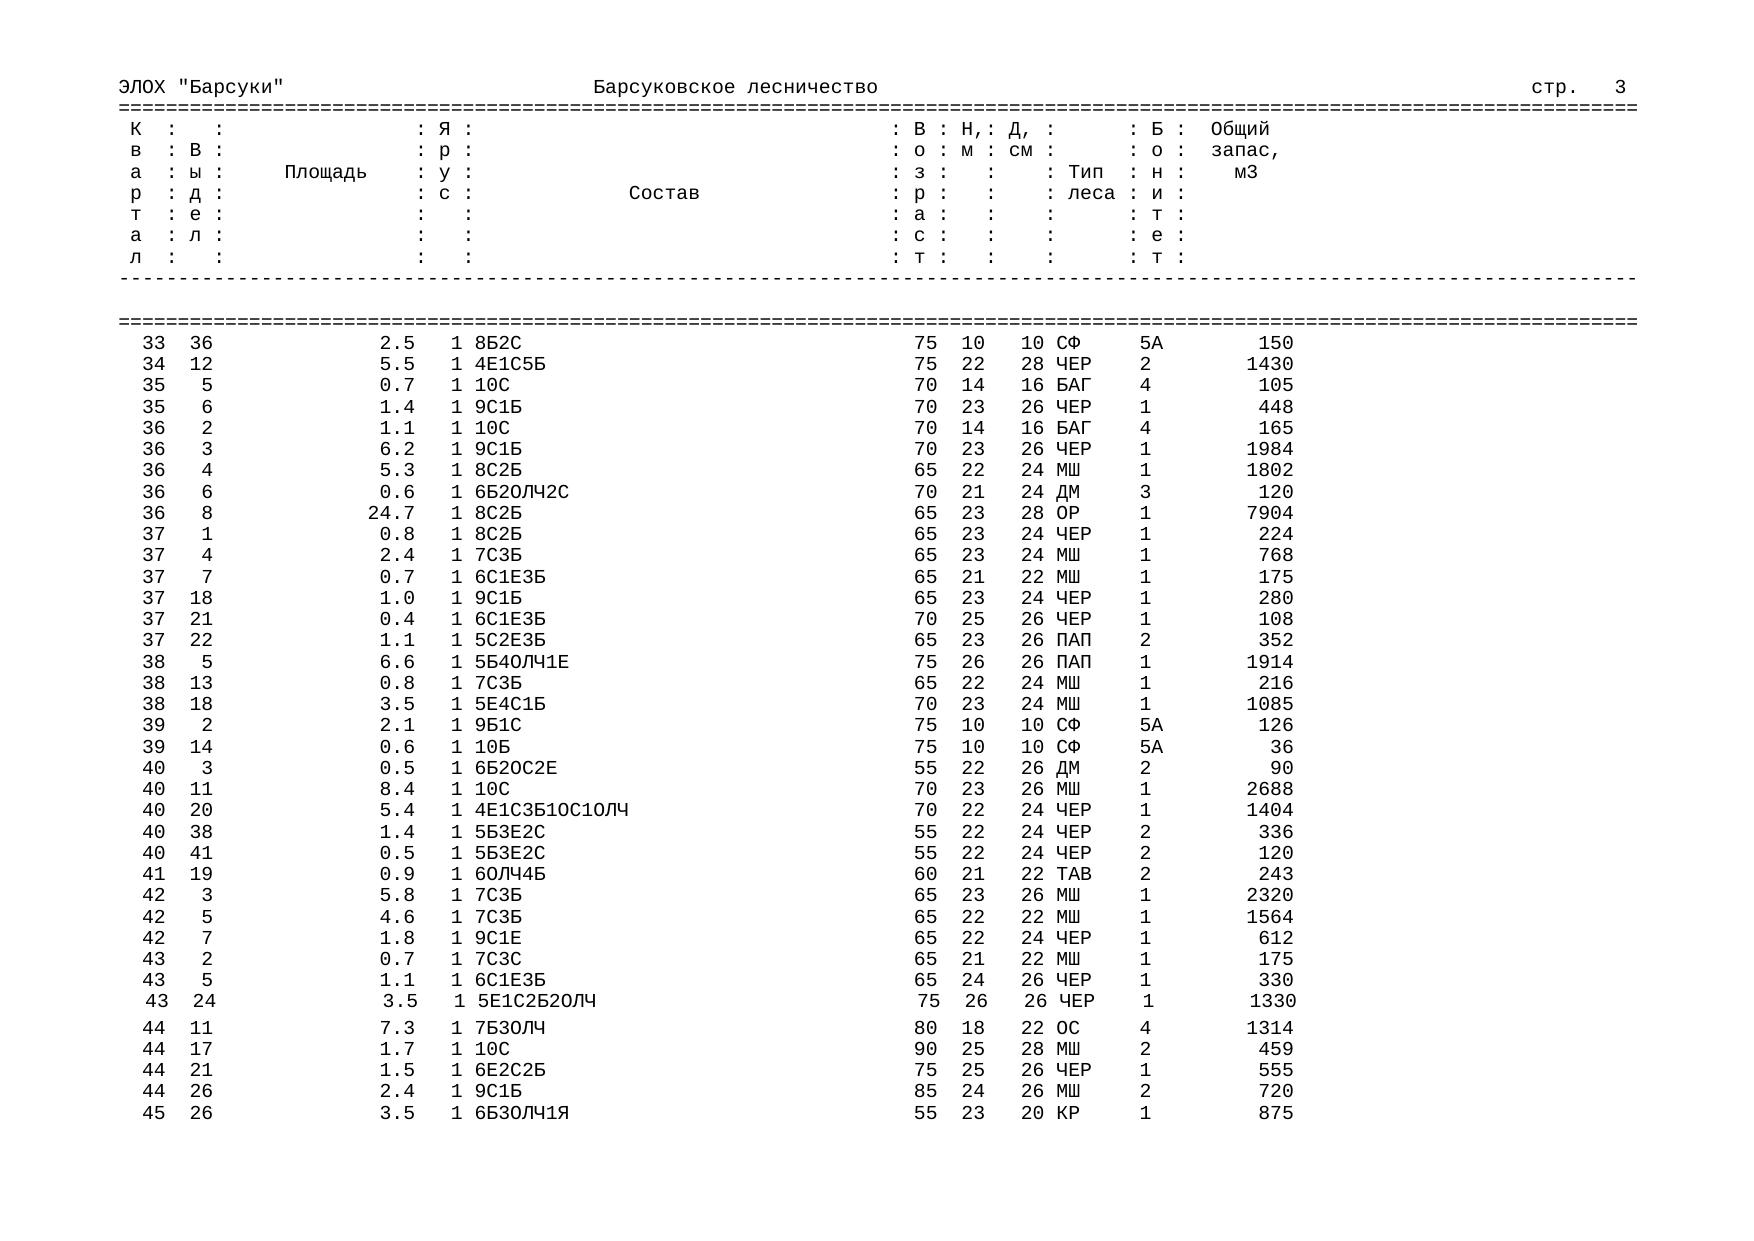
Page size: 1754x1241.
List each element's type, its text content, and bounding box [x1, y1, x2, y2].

text 42 7 1.8 1 9С1Е 65 22 24 ЧЕР 1 612 [118, 927, 1698, 948]
text 42 5 4.6 1 7С3Б 65 22 22 МШ 1 1564 [118, 906, 1698, 927]
text ================================================================================================================================ [118, 97, 1698, 119]
text ================================================================================================================================ [118, 311, 1698, 332]
text 40 3 0.5 1 6Б2ОС2Е 55 22 26 ДМ 2 90 [118, 757, 1698, 778]
text л : : : : : т : : : : т : [118, 246, 1698, 267]
text 37 1 0.8 1 8С2Б 65 23 24 ЧЕР 1 224 [118, 523, 1698, 545]
text а : ы : Площадь : у : : з : : : Тип : н : м3 [118, 161, 1698, 182]
text 40 20 5.4 1 4Е1С3Б1ОС1ОЛЧ 70 22 24 ЧЕР 1 1404 [118, 800, 1698, 821]
text 40 11 8.4 1 10С 70 23 26 МШ 1 2688 [118, 778, 1698, 800]
text 44 26 2.4 1 9С1Б 85 24 26 МШ 2 720 [118, 1081, 1698, 1102]
text 37 7 0.7 1 6С1Е3Б 65 21 22 МШ 1 175 [118, 566, 1698, 587]
text 35 6 1.4 1 9С1Б 70 23 26 ЧЕР 1 448 [118, 396, 1698, 417]
text 43 2 0.7 1 7С3С 65 21 22 МШ 1 175 [118, 948, 1698, 970]
text 42 3 5.8 1 7С3Б 65 23 26 МШ 1 2320 [118, 885, 1698, 906]
text 38 18 3.5 1 5Е4С1Б 70 23 24 МШ 1 1085 [118, 693, 1698, 715]
text 33 36 2.5 1 8Б2С 75 10 10 СФ 5А 150 [118, 332, 1698, 353]
text в : В : : р : : о : м : см : : о : запас, [118, 140, 1698, 161]
text 37 4 2.4 1 7С3Б 65 23 24 МШ 1 768 [118, 545, 1698, 566]
text 38 5 6.6 1 5Б4ОЛЧ1Е 75 26 26 ПАП 1 1914 [118, 651, 1698, 672]
text 39 14 0.6 1 10Б 75 10 10 СФ 5А 36 [118, 736, 1698, 757]
text а : л : : : : с : : : : е : [118, 225, 1698, 246]
text 37 21 0.4 1 6С1Е3Б 70 25 26 ЧЕР 1 108 [118, 608, 1698, 630]
text 45 26 3.5 1 6Б3ОЛЧ1Я 55 23 20 КР 1 875 [118, 1102, 1698, 1123]
text 43 24 3.5 1 5Е1С2Б2ОЛЧ 75 26 26 ЧЕР 1 1330 [118, 991, 1698, 1013]
text 44 11 7.3 1 7Б3ОЛЧ 80 18 22 ОС 4 1314 [118, 1017, 1698, 1038]
text 40 38 1.4 1 5Б3Е2С 55 22 24 ЧЕР 2 336 [118, 821, 1698, 842]
text 36 4 5.3 1 8С2Б 65 22 24 МШ 1 1802 [118, 460, 1698, 481]
text 35 5 0.7 1 10С 70 14 16 БАГ 4 105 [118, 375, 1698, 396]
text 44 17 1.7 1 10С 90 25 28 МШ 2 459 [118, 1038, 1698, 1060]
text 40 41 0.5 1 5Б3Е2С 55 22 24 ЧЕР 2 120 [118, 842, 1698, 863]
text т : е : : : : а : : : : т : [118, 204, 1698, 225]
text 36 6 0.6 1 6Б2ОЛЧ2С 70 21 24 ДМ 3 120 [118, 481, 1698, 502]
text 37 18 1.0 1 9С1Б 65 23 24 ЧЕР 1 280 [118, 587, 1698, 608]
text р : д : : с : Состав : р : : : леса : и : [118, 182, 1698, 204]
text 38 13 0.8 1 7С3Б 65 22 24 МШ 1 216 [118, 672, 1698, 693]
text 39 2 2.1 1 9Б1С 75 10 10 СФ 5А 126 [118, 715, 1698, 736]
text -------------------------------------------------------------------------------------------------------------------------------- [118, 267, 1698, 289]
text К : : : Я : : В : Н,: Д, : : Б : Общий [118, 119, 1698, 140]
text 37 22 1.1 1 5С2Е3Б 65 23 26 ПАП 2 352 [118, 630, 1698, 651]
text 36 3 6.2 1 9С1Б 70 23 26 ЧЕР 1 1984 [118, 438, 1698, 460]
text 44 21 1.5 1 6Е2С2Б 75 25 26 ЧЕР 1 555 [118, 1060, 1698, 1081]
text 41 19 0.9 1 6ОЛЧ4Б 60 21 22 ТАВ 2 243 [118, 863, 1698, 885]
text 43 5 1.1 1 6С1Е3Б 65 24 26 ЧЕР 1 330 [118, 970, 1698, 991]
text ЭЛОХ "Барсуки" Барсуковское лесничество стр. 3 [118, 76, 1698, 97]
text 36 8 24.7 1 8С2Б 65 23 28 ОР 1 7904 [118, 502, 1698, 523]
text 34 12 5.5 1 4Е1С5Б 75 22 28 ЧЕР 2 1430 [118, 353, 1698, 375]
text 36 2 1.1 1 10С 70 14 16 БАГ 4 165 [118, 417, 1698, 438]
